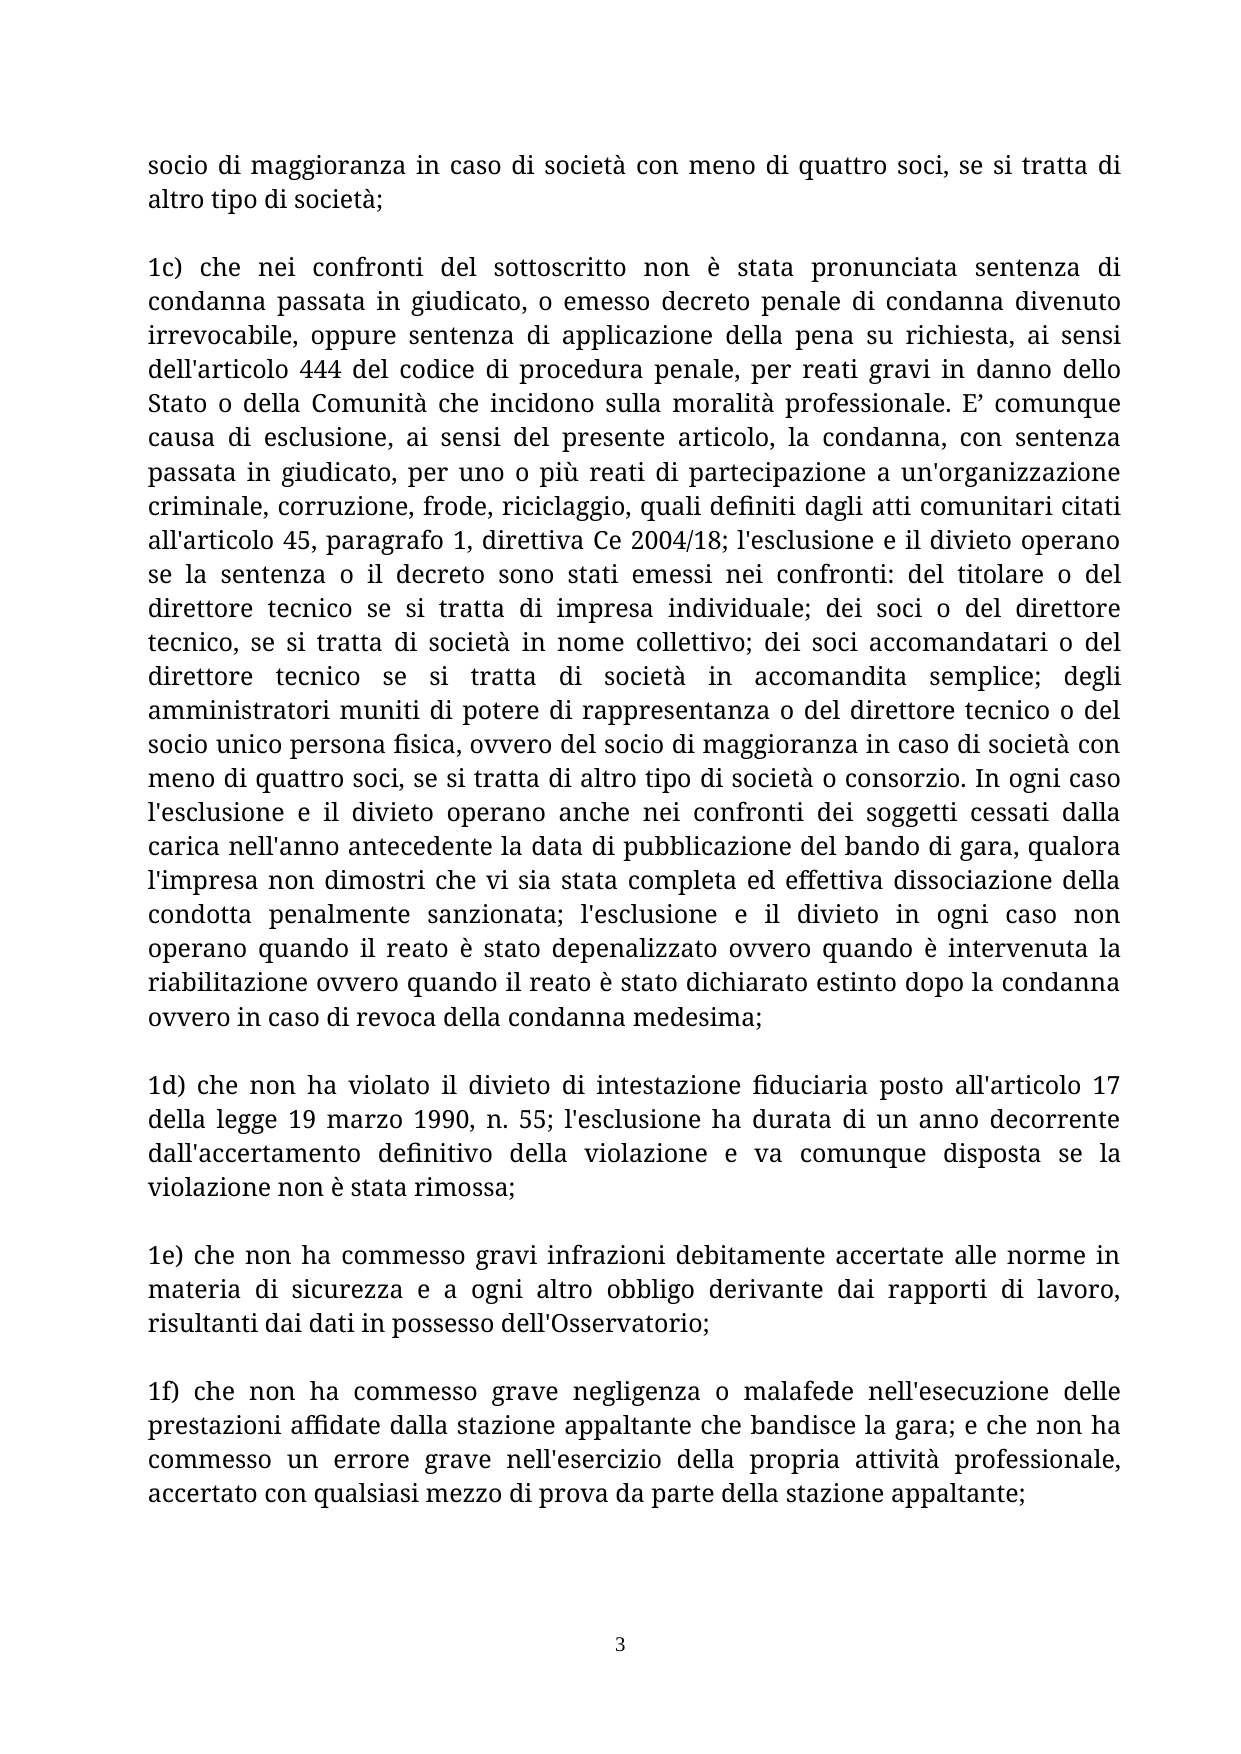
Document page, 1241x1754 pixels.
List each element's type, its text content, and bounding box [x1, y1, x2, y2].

text 1d) che non ha violato il divieto di intestazione fiduciaria posto all'articolo 17 della legge 19 marzo 1990, n. 55; l'esclusione ha durata di un anno decorrente dall'accertamento definitivo della violazione e va comunque disposta se la violazione non è stata rimossa; [148, 1067, 1122, 1203]
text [148, 148, 1122, 216]
text 1e) che non ha commesso gravi infrazioni debitamente accertate alle norme in materia di sicurezza e a ogni altro obbligo derivante dai rapporti di lavoro, risultanti dai dati in possesso dell'Osservatorio; [148, 1238, 1122, 1340]
text 1c) che nei confronti del sottoscritto non è stata pronunciata sentenza di condanna passata in giudicato, o emesso decreto penale di condanna divenuto irrevocabile, oppure sentenza di applicazione della pena su richiesta, ai sensi dell'articolo 444 del codice di procedura penale, per reati gravi in danno dello Stato o della Comunità che incidono sulla moralità professionale. E’ comunque causa di esclusione, ai sensi del presente articolo, la condanna, con sentenza passata in giudicato, per uno o più reati di partecipazione a un'organizzazione criminale, corruzione, frode, riciclaggio, quali definiti dagli atti comunitari citati all'articolo 45, paragrafo 1, direttiva Ce 2004/18; l'esclusione e il divieto operano se la sentenza o il decreto sono stati emessi nei confronti: del titolare o del direttore tecnico se si tratta di impresa individuale; dei soci o del direttore tecnico, se si tratta di società in nome collettivo; dei soci accomandatari o del direttore tecnico se si tratta di società in accomandita semplice; degli amministratori muniti di potere di rappresentanza o del direttore tecnico o del socio unico persona fisica, ovvero del socio di maggioranza in caso di società con meno di quattro soci, se si tratta di altro tipo di società o consorzio. In ogni caso l'esclusione e il divieto operano anche nei confronti dei soggetti cessati dalla carica nell'anno antecedente la data di pubblicazione del bando di gara, qualora l'impresa non dimostri che vi sia stata completa ed effettiva dissociazione della condotta penalmente sanzionata; l'esclusione e il divieto in ogni caso non operano quando il reato è stato depenalizzato ovvero quando è intervenuta la riabilitazione ovvero quando il reato è stato dichiarato estinto dopo la condanna ovvero in caso di revoca della condanna medesima; [148, 250, 1122, 1033]
text 1f) che non ha commesso grave negligenza o malafede nell'esecuzione delle prestazioni affidate dalla stazione appaltante che bandisce la gara; e che non ha commesso un errore grave nell'esercizio della propria attività professionale, accertato con qualsiasi mezzo di prova da parte della stazione appaltante; [148, 1374, 1122, 1510]
